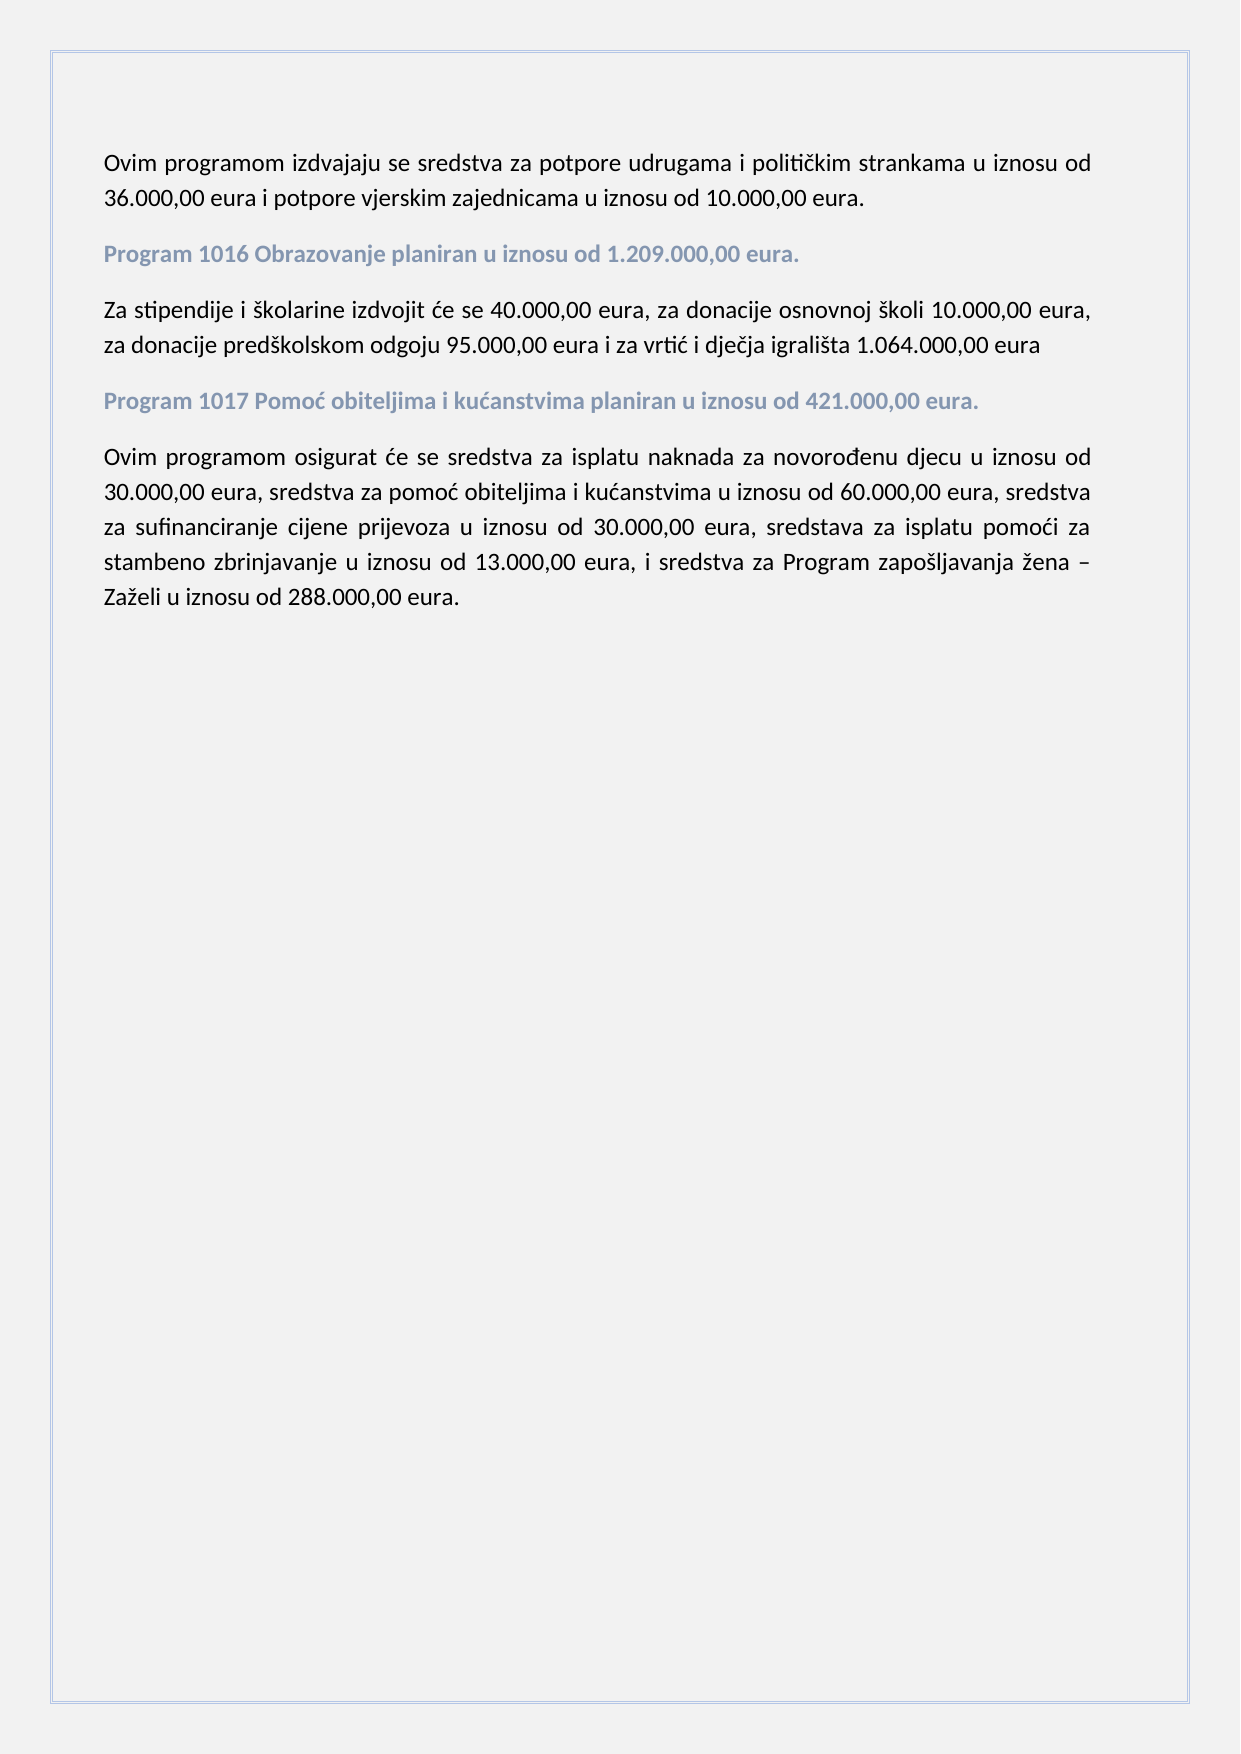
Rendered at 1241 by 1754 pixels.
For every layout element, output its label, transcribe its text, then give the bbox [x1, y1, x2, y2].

text Ovim programom izdvajaju se sredstva za potpore udrugama i političkim strankama u iznosu od 36.000,00 eura i potpore vjerskim zajednicama u iznosu od 10.000,00 eura. [103, 148, 1093, 213]
text Ovim programom osigurat će se sredstva za isplatu naknada za novorođenu djecu u iznosu od 30.000,00 eura, sredstva za pomoć obiteljima i kućanstvima u iznosu od 60.000,00 eura, sredstva za sufinanciranje cijene prijevoza u iznosu od 30.000,00 eura, sredstava za isplatu pomoći za stambeno zbrinjavanje u iznosu od 13.000,00 eura, i sredstva za Program zapošljavanja žena – Zaželi u iznosu od 288.000,00 eura. [103, 441, 1093, 611]
text Program 1017 Pomoć obiteljima i kućanstvima planiran u iznosu od 421.000,00 eura. [103, 385, 1093, 416]
text Za stipendije i školarine izdvojit će se 40.000,00 eura, za donacije osnovnoj školi 10.000,00 eura, za donacije predškolskom odgoju 95.000,00 eura i za vrtić i dječja igrališta 1.064.000,00 eura [103, 294, 1093, 360]
text Program 1016 Obrazovanje planiran u iznosu od 1.209.000,00 eura. [103, 238, 1093, 269]
